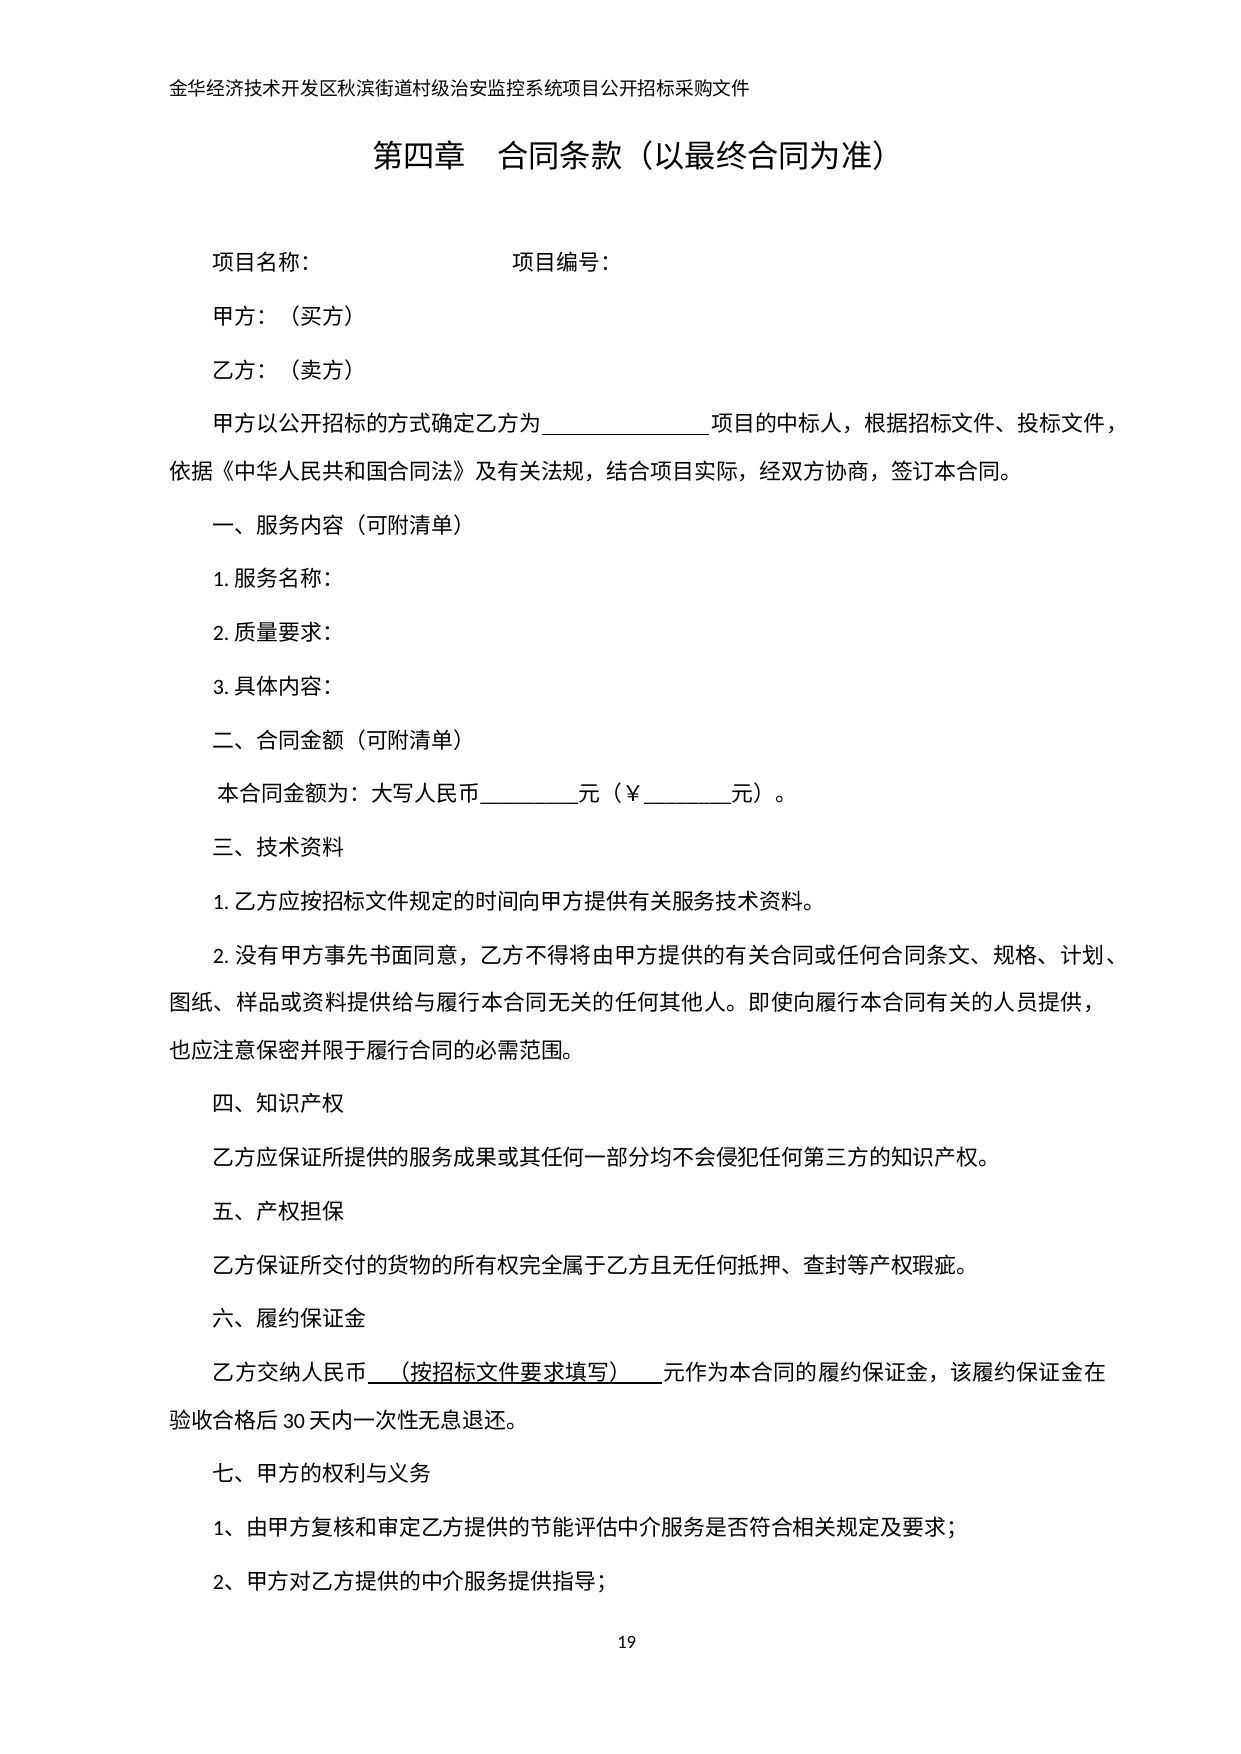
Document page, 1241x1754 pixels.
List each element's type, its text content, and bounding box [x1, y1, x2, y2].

text 甲方以公开招标的方式确定乙方为 项目的中标人，根据招标文件、投标文件，依据《中华人民共和国合同法》及有关法规，结合项目实际，经双方协商，签订本合同。 [169, 406, 1106, 486]
text 七、甲方的权利与义务 [169, 1456, 1106, 1488]
text 2、甲方对乙方提供的中介服务提供指导； [169, 1564, 1106, 1596]
text 3. 具体内容： [169, 669, 1106, 701]
text 乙方保证所交付的货物的所有权完全属于乙方且无任何抵押、查封等产权瑕疵。 [169, 1248, 1106, 1279]
text 三、技术资料 [169, 830, 1106, 862]
text 五、产权担保 [169, 1194, 1106, 1226]
text 四、知识产权 [169, 1086, 1106, 1118]
text 乙方交纳人民币 （按招标文件要求填写） 元作为本合同的履约保证金，该履约保证金在验收合格后30天内一次性无息退还。 [169, 1355, 1106, 1434]
text 乙方：（卖方） [169, 353, 1106, 384]
text 二、合同金额（可附清单） [169, 723, 1106, 754]
text 1. 乙方应按招标文件规定的时间向甲方提供有关服务技术资料。 [169, 884, 1106, 916]
text 六、履约保证金 [169, 1301, 1106, 1333]
text 2. 质量要求： [169, 615, 1106, 647]
text 甲方：（买方） [169, 299, 1106, 331]
text 2. 没有甲方事先书面同意，乙方不得将由甲方提供的有关合同或任何合同条文、规格、计划、图纸、样品或资料提供给与履行本合同无关的任何其他人。即使向履行本合同有关的人员提供，也应注意保密并限于履行合同的必需范围。 [169, 938, 1106, 1064]
text 1. 服务名称： [169, 561, 1106, 593]
text 第四章 合同条款（以最终合同为准） [169, 131, 1106, 176]
text 1、由甲方复核和审定乙方提供的节能评估中介服务是否符合相关规定及要求； [169, 1510, 1106, 1542]
text 项目名称： 项目编号： [169, 245, 1106, 277]
text 一、服务内容（可附清单） [169, 508, 1106, 539]
text 本合同金额为：大写人民币_________元（￥________元）。 [169, 776, 1106, 808]
text 乙方应保证所提供的服务成果或其任何一部分均不会侵犯任何第三方的知识产权。 [169, 1140, 1106, 1172]
